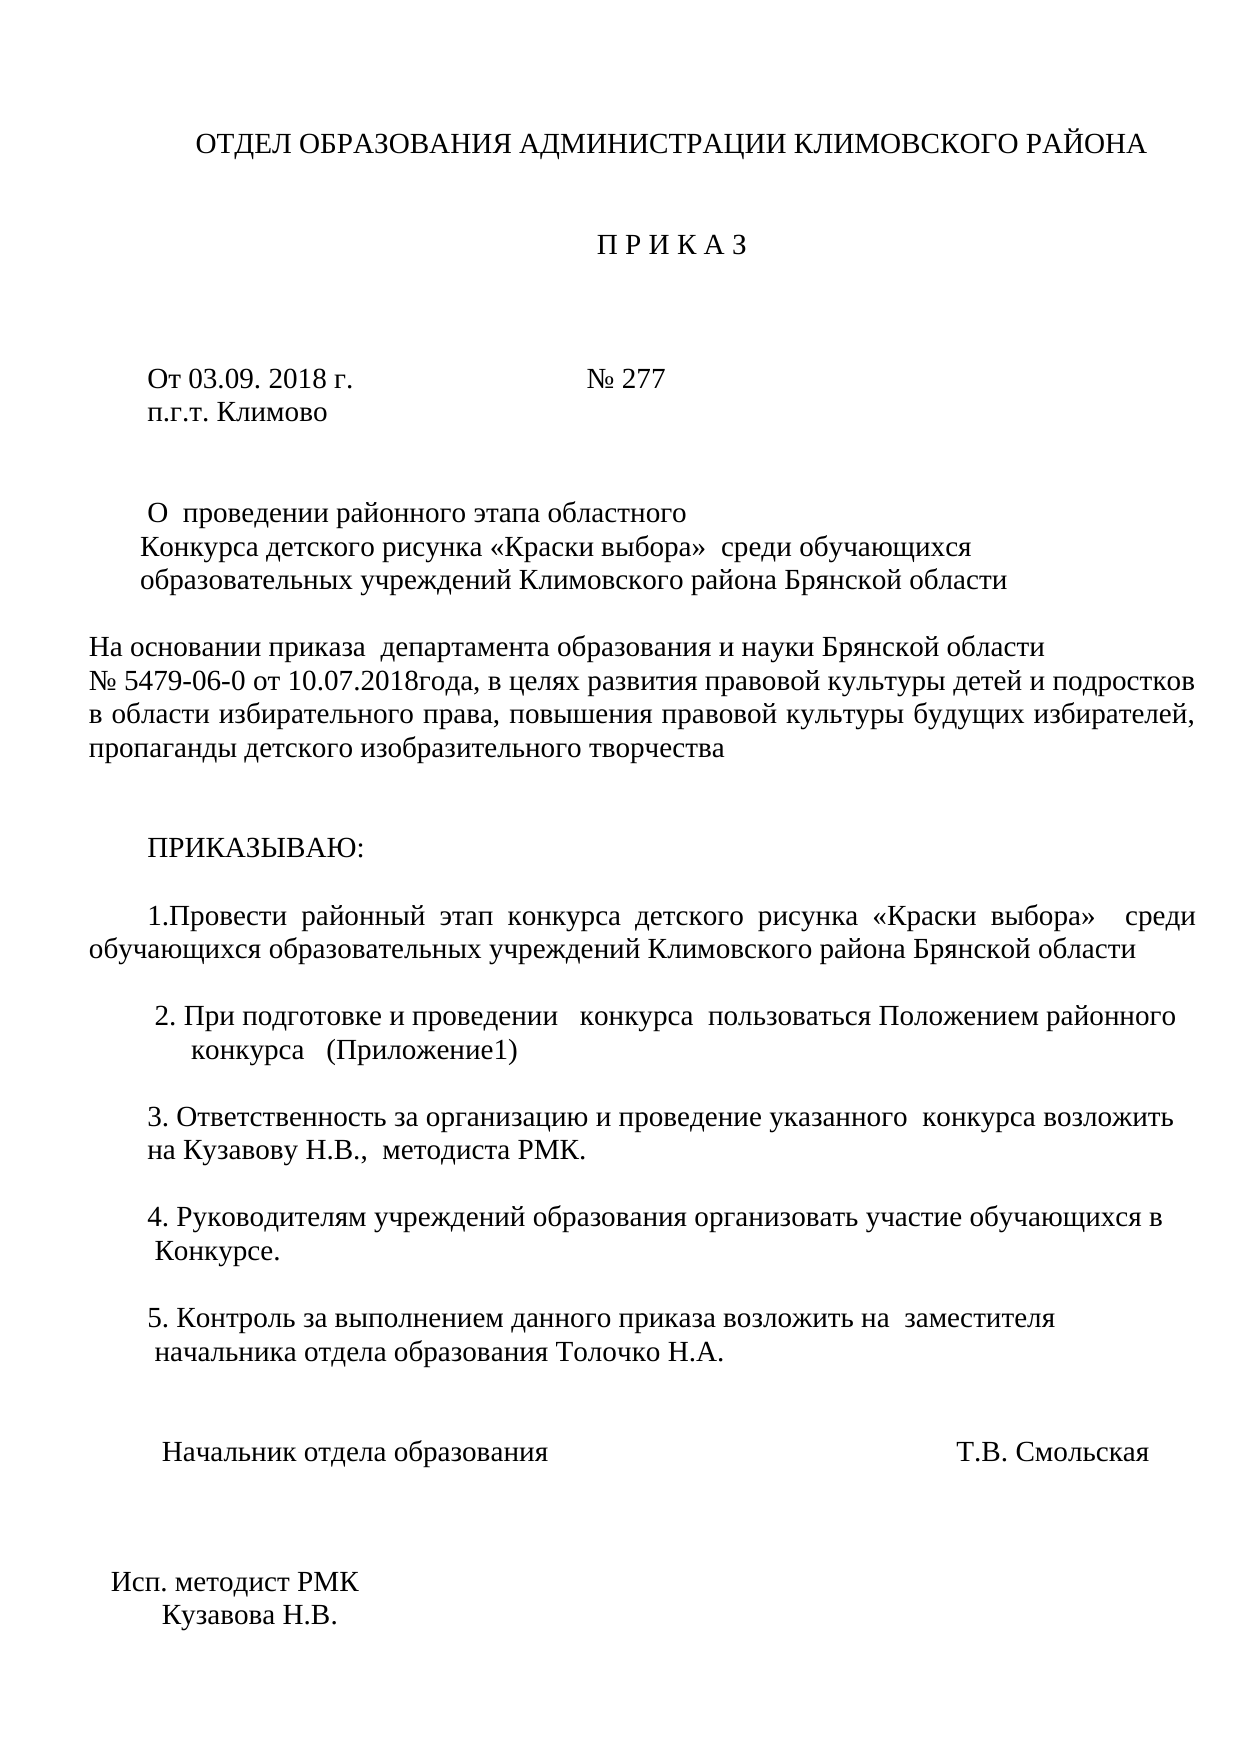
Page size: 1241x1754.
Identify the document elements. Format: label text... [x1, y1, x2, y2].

text 3. Ответственность за организацию и проведение указанного конкурса возложить [89, 1099, 1196, 1132]
text 4. Руководителям учреждений образования организовать участие обучающихся в [89, 1199, 1196, 1233]
text П Р И К А З [89, 227, 1196, 260]
text № 5479-06-0 от 10.07.2018года, в целях развития правовой культуры детей и подростков в области избирательного права, повышения правовой культуры будущих избирателей, пропаганды детского изобразительного творчества [89, 663, 1196, 763]
text на Кузавову Н.В., методиста РМК. [89, 1132, 1196, 1166]
text Конкурсе. [89, 1233, 1196, 1267]
text конкурса (Приложение1) [89, 1032, 1196, 1065]
text п.г.т. Климово [89, 394, 1196, 428]
text ОТДЕЛ ОБРАЗОВАНИЯ АДМИНИСТРАЦИИ КЛИМОВСКОГО РАЙОНА [89, 126, 1196, 160]
text На основании приказа департамента образования и науки Брянской области [89, 629, 1196, 663]
text От 03.09. 2018 г. № 277 [89, 361, 1196, 394]
text начальника отдела образования Толочко Н.А. [89, 1334, 1196, 1367]
text О проведении районного этапа областного [89, 495, 1196, 529]
text ПРИКАЗЫВАЮ: [89, 831, 1196, 864]
text Конкурса детского рисунка «Краски выбора» среди обучающихся [89, 529, 1196, 562]
text Начальник отдела образования Т.В. Смольская [89, 1434, 1196, 1468]
text Кузавова Н.В. [89, 1597, 1196, 1631]
text 5. Контроль за выполнением данного приказа возложить на заместителя [89, 1300, 1196, 1334]
text 1.Провести районный этап конкурса детского рисунка «Краски выбора» среди обучающихся образовательных учреждений Климовского района Брянской области [89, 898, 1196, 965]
text 2. При подготовке и проведении конкурса пользоваться Положением районного [89, 998, 1196, 1032]
text Исп. методист РМК [89, 1564, 1196, 1597]
text образовательных учреждений Климовского района Брянской области [89, 562, 1196, 596]
